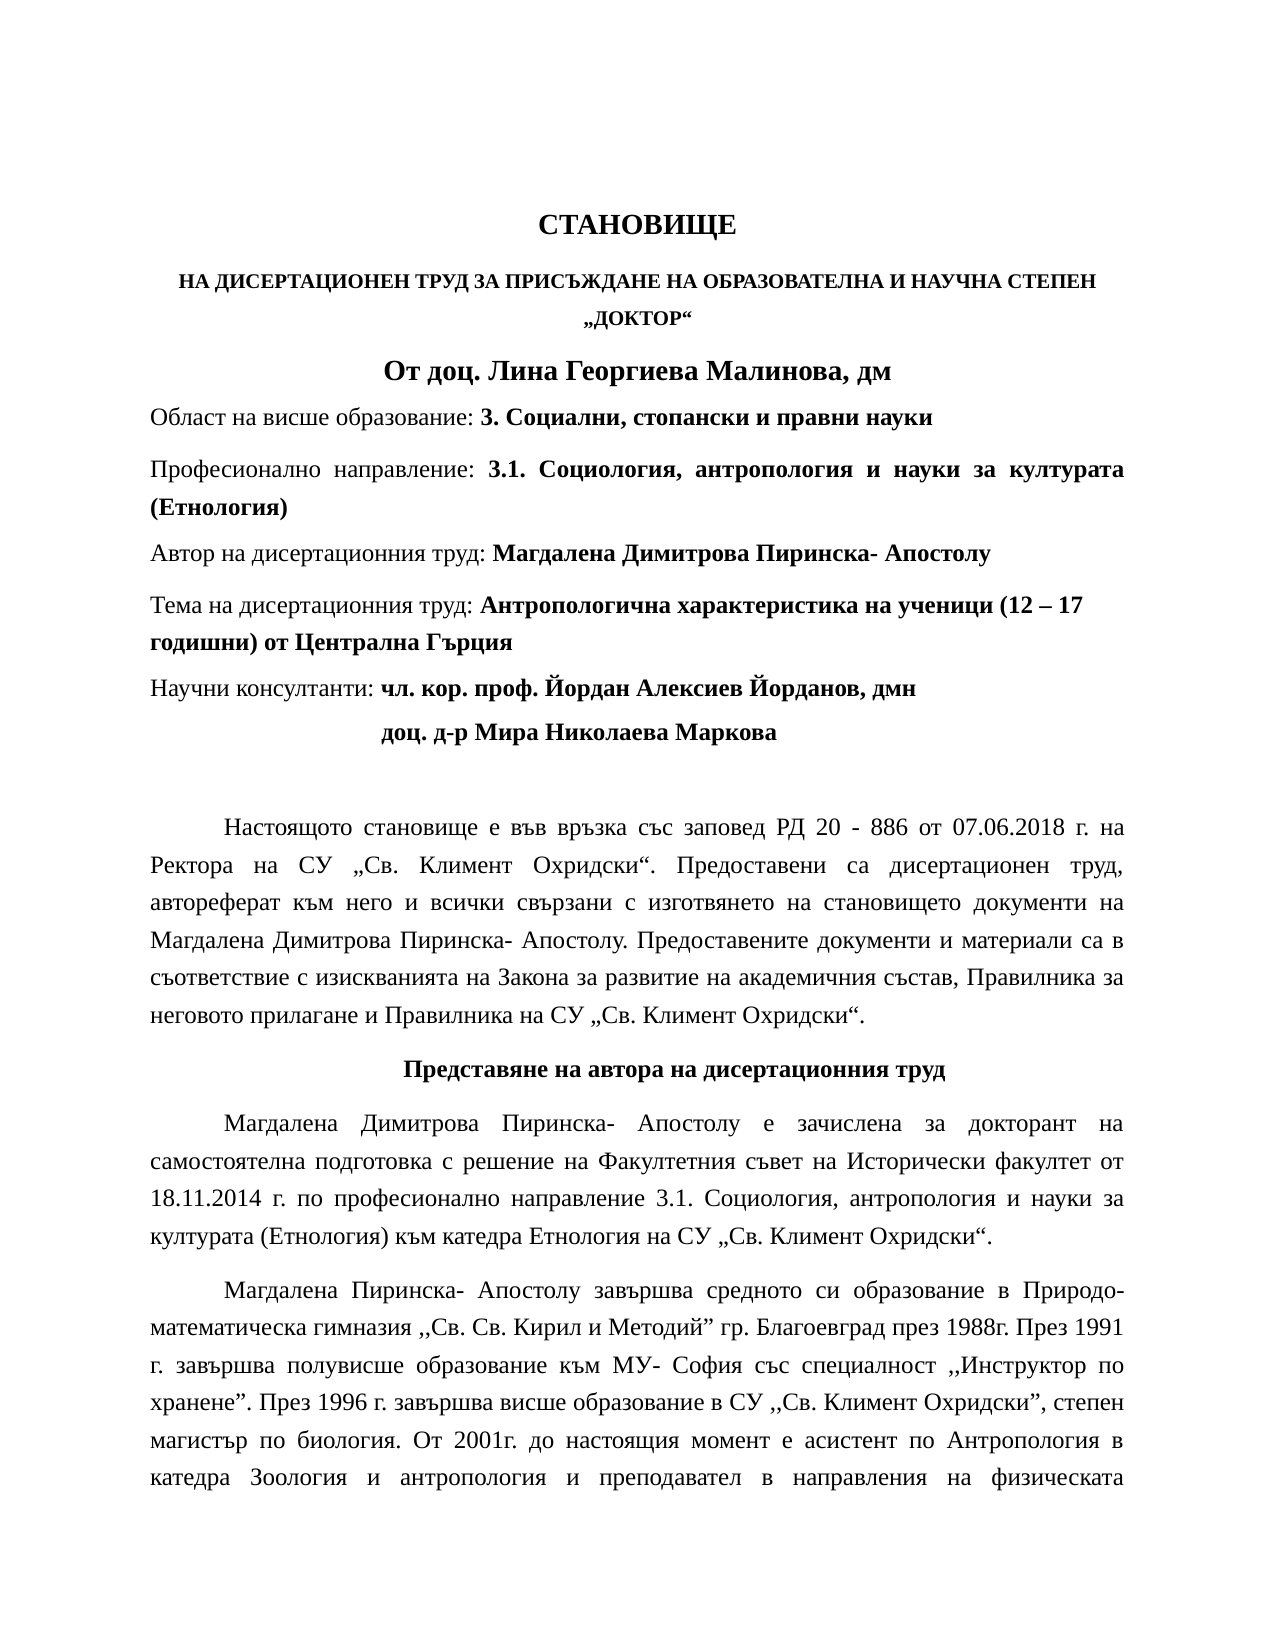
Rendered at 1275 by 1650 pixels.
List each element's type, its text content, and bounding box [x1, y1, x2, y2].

text доц. д-р Мира Николаева Маркова [150, 718, 1125, 745]
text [150, 1268, 1125, 1493]
text Представяне на автора на дисертационния труд [150, 1047, 1125, 1085]
text Професионално направление: 3.1. Социология, антропология и науки за културата (Етнология) [150, 448, 1125, 523]
text Тема на дисертационния труд: Антропологична характеристика на ученици (12 – 17 годишни) от Централна Гърция [150, 583, 1125, 658]
text Научни консултанти: чл. кор. проф. Йордан Алексиев Йорданов, дмн [150, 675, 1125, 702]
text Автор на дисертационния труд: Магдалена Димитрова Пиринска- Апостолу [150, 539, 1125, 566]
text НА ДИСЕРТАЦИОНЕН ТРУД ЗА ПРИСЪЖДАНЕ НА ОБРАЗОВАТЕЛНА И НАУЧНА СТЕПЕН „ДОКТОР“ [150, 258, 1125, 333]
text Настоящото становище е във връзка със заповед РД 20 - 886 от 07.06.2018 г. на Ректора на СУ „Св. Климент Охридски“. Предоставени са дисертационен труд, автореферат към него и всички свързани с изготвянето на становището документи на Магдалена Димитрова Пиринска- Апостолу. Предоставените документи и материали са в съответствие с изискванията на Закона за развитие на академичния състав, Правилника за неговото прилагане и Правилника на СУ „Св. Климент Охридски“. [150, 806, 1125, 1031]
text СТАНОВИЩЕ [150, 204, 1125, 242]
text Област на висше образование: 3. Социални, стопански и правни науки [150, 404, 1125, 431]
text Магдалена Димитрова Пиринска- Апостолу е зачислена за докторант на самостоятелна подготовка с решение на Факултетния съвет на Исторически факултет от 18.11.2014 г. по професионално направление 3.1. Социология, антропология и науки за културата (Етнология) към катедра Етнология на СУ „Св. Климент Охридски“. [150, 1102, 1125, 1252]
text От доц. Лина Георгиева Малинова, дм [150, 350, 1125, 387]
